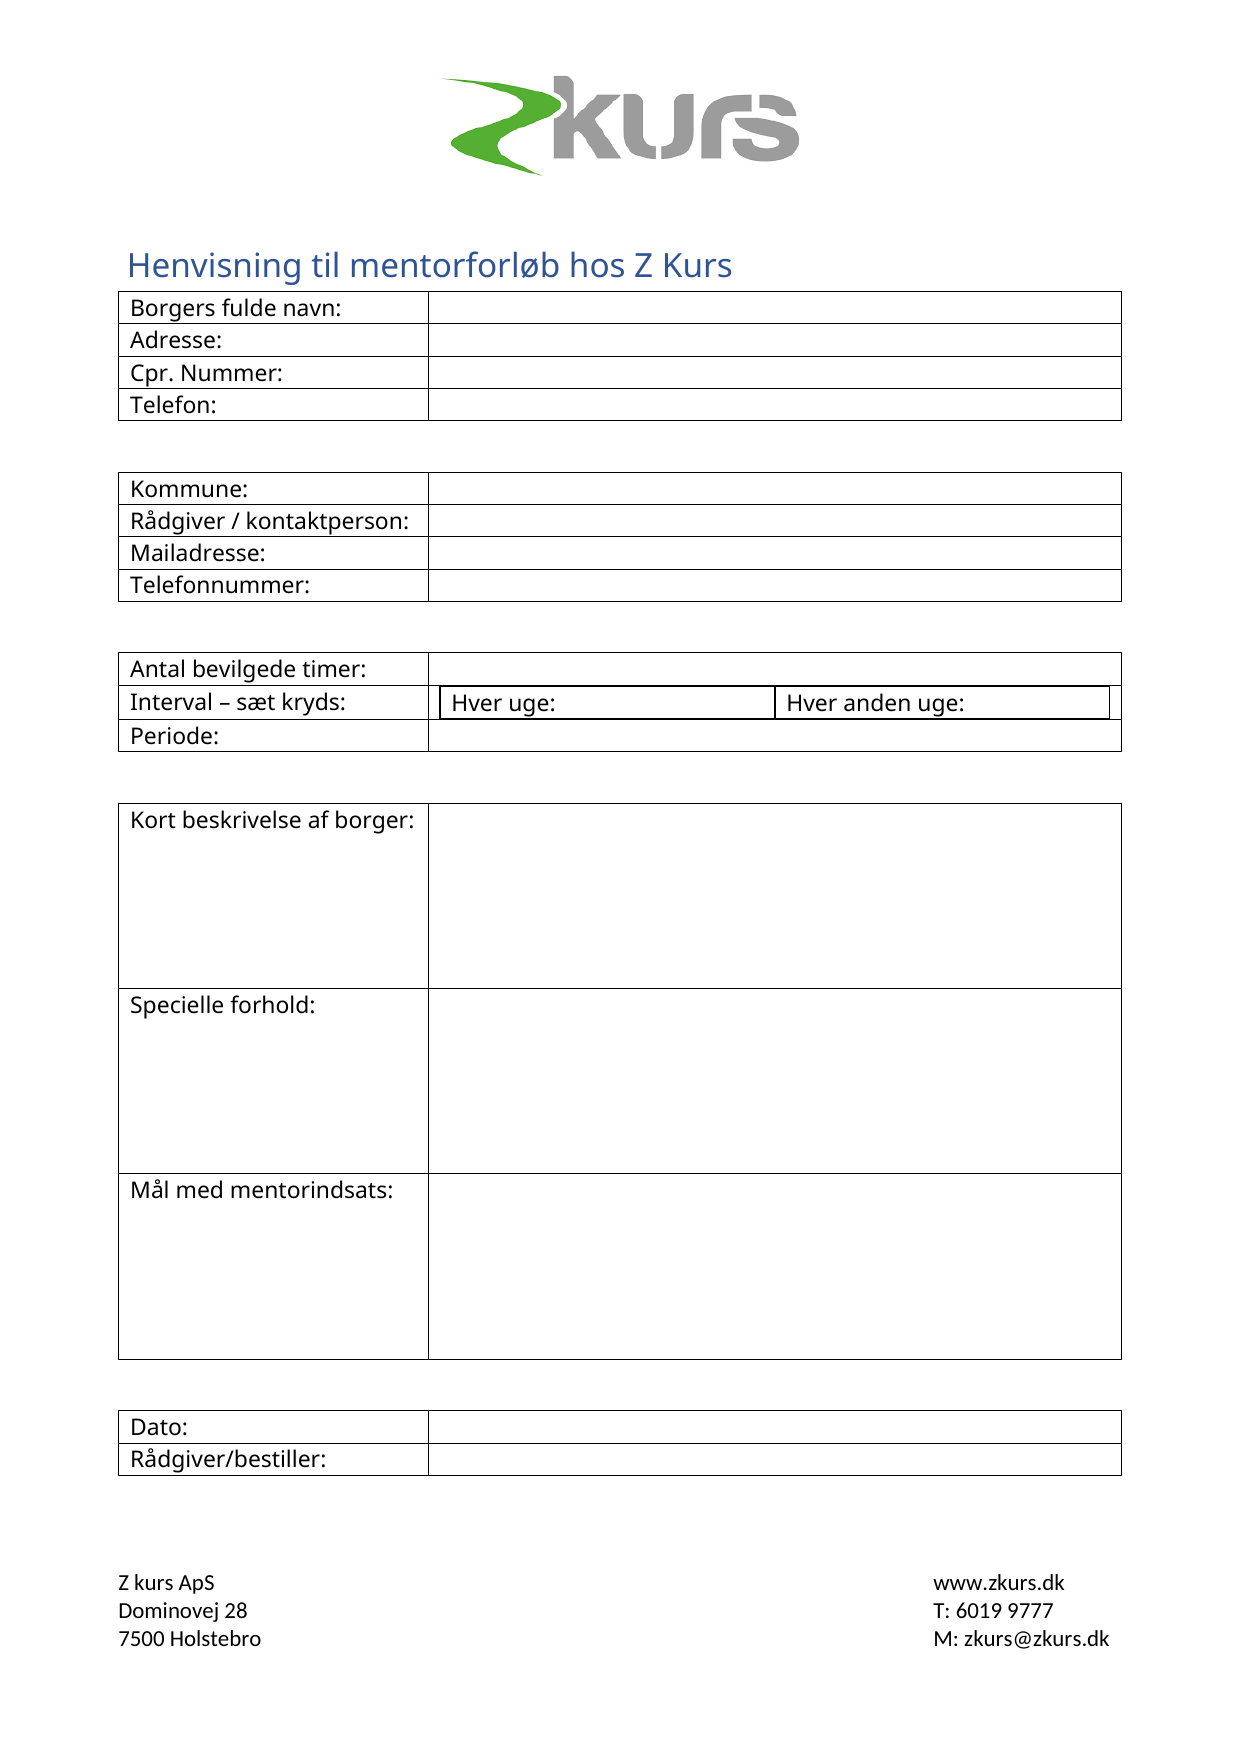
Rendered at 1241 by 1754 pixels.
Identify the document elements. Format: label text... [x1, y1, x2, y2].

table_cell Rådgiver / kontaktperson: [119, 505, 428, 536]
table_cell [429, 989, 1121, 1173]
table_cell [429, 720, 1121, 751]
table_cell [429, 570, 1121, 601]
table_header [429, 653, 1121, 684]
table_cell Rådgiver/bestiller: [119, 1444, 428, 1475]
table_cell [429, 1444, 1121, 1475]
table_header Kommune: [119, 473, 428, 504]
table_cell Telefonnummer: [119, 570, 428, 601]
table_cell [429, 357, 1121, 388]
table_cell Specielle forhold: [119, 989, 428, 1173]
table_header Dato: [119, 1411, 428, 1442]
table_cell [429, 324, 1121, 356]
table_cell [1110, 686, 1121, 719]
table_cell [429, 1174, 1121, 1359]
table_cell Telefon: [119, 389, 428, 420]
table_header [429, 804, 1121, 988]
table_cell Adresse: [119, 324, 428, 356]
table_header Borgers fulde navn: [119, 292, 428, 323]
table_header Kort beskrivelse af borger: [119, 804, 428, 988]
table_cell [429, 389, 1121, 420]
table_cell [429, 537, 1121, 568]
table_cell Interval – sæt kryds: [119, 686, 428, 719]
table_cell Mailadresse: [119, 537, 428, 568]
table_cell [776, 687, 1109, 718]
table_cell [429, 686, 439, 719]
table_header [429, 1411, 1121, 1442]
table_cell [441, 687, 774, 718]
table_header [429, 292, 1121, 323]
table_header Antal bevilgede timer: [119, 653, 428, 684]
table_header [429, 473, 1121, 504]
table_cell Periode: [119, 720, 428, 751]
picture [432, 73, 801, 183]
table_cell Mål med mentorindsats: [119, 1174, 428, 1359]
subtitle Henvisning til mentorforløb hos Z Kurs [118, 242, 1122, 287]
table_cell Cpr. Nummer: [119, 357, 428, 388]
table_cell [429, 505, 1121, 536]
